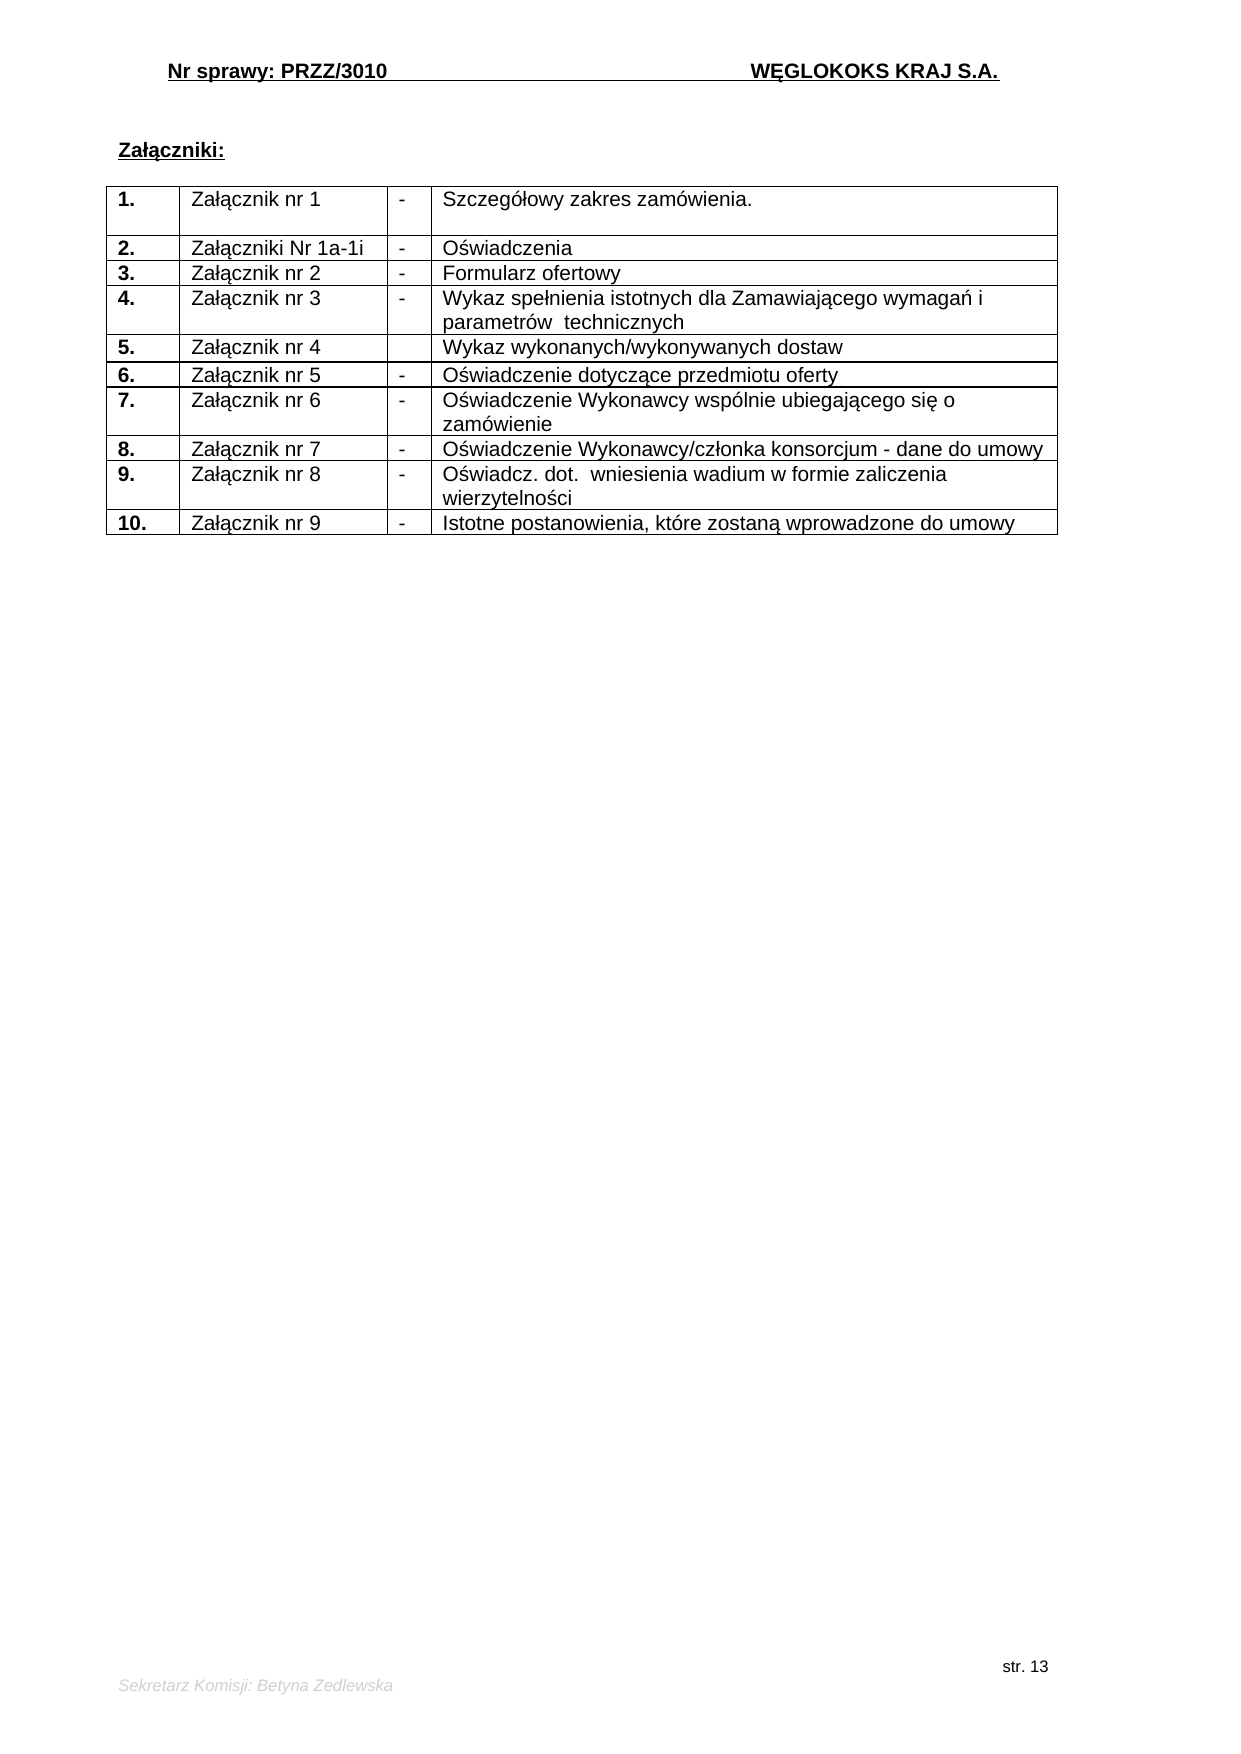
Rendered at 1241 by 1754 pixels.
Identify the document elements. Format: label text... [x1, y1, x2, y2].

table_cell Wykaz wykonanych/wykonywanych dostaw [432, 335, 1057, 361]
table_cell Załącznik nr 8 [180, 461, 387, 509]
table_cell Oświadczenie Wykonawcy wspólnie ubiegającego się o zamówienie [432, 388, 1057, 435]
table_cell [107, 436, 179, 460]
table_cell Wykaz spełnienia istotnych dla Zamawiającego wymagań i parametrów technicznych [432, 286, 1057, 334]
table_cell Załącznik nr 7 [180, 436, 387, 460]
table_cell [107, 236, 179, 260]
table_cell [107, 388, 179, 435]
table_cell Załącznik nr 2 [180, 261, 387, 285]
table_cell Załącznik nr 6 [180, 388, 387, 435]
table_cell - [388, 236, 431, 260]
table_header - [388, 187, 431, 235]
table_cell - [388, 363, 431, 386]
table_cell Załącznik nr 5 [180, 363, 387, 386]
table_cell - [388, 436, 431, 460]
table_header [107, 187, 179, 235]
table_cell Formularz ofertowy [432, 261, 1057, 285]
table_cell [388, 335, 431, 361]
table_cell Załączniki Nr 1a-1i [180, 236, 387, 260]
table_cell - [388, 461, 431, 509]
table_cell Załącznik nr 3 [180, 286, 387, 334]
table_cell Oświadczenie dotyczące przedmiotu oferty [432, 363, 1057, 386]
table_cell - [388, 261, 431, 285]
table_cell Załącznik nr 9 [180, 510, 387, 534]
table_cell [107, 363, 179, 386]
table_cell - [388, 510, 431, 534]
table_cell Oświadczenia [432, 236, 1057, 260]
table_cell [107, 286, 179, 334]
table_cell Istotne postanowienia, które zostaną wprowadzone do umowy [432, 510, 1057, 534]
table_header Szczegółowy zakres zamówienia. [432, 187, 1057, 235]
text Załączniki: [118, 138, 1048, 162]
table_cell [107, 335, 179, 361]
table_cell Oświadcz. dot. wniesienia wadium w formie zaliczenia wierzytelności [432, 461, 1057, 509]
table_cell [107, 261, 179, 285]
table_cell Oświadczenie Wykonawcy/członka konsorcjum - dane do umowy [432, 436, 1057, 460]
table_cell - [388, 286, 431, 334]
table_cell [107, 510, 179, 534]
table_cell Załącznik nr 4 [180, 335, 387, 361]
table_cell [107, 461, 179, 509]
table_header Załącznik nr 1 [180, 187, 387, 235]
table_cell - [388, 388, 431, 435]
